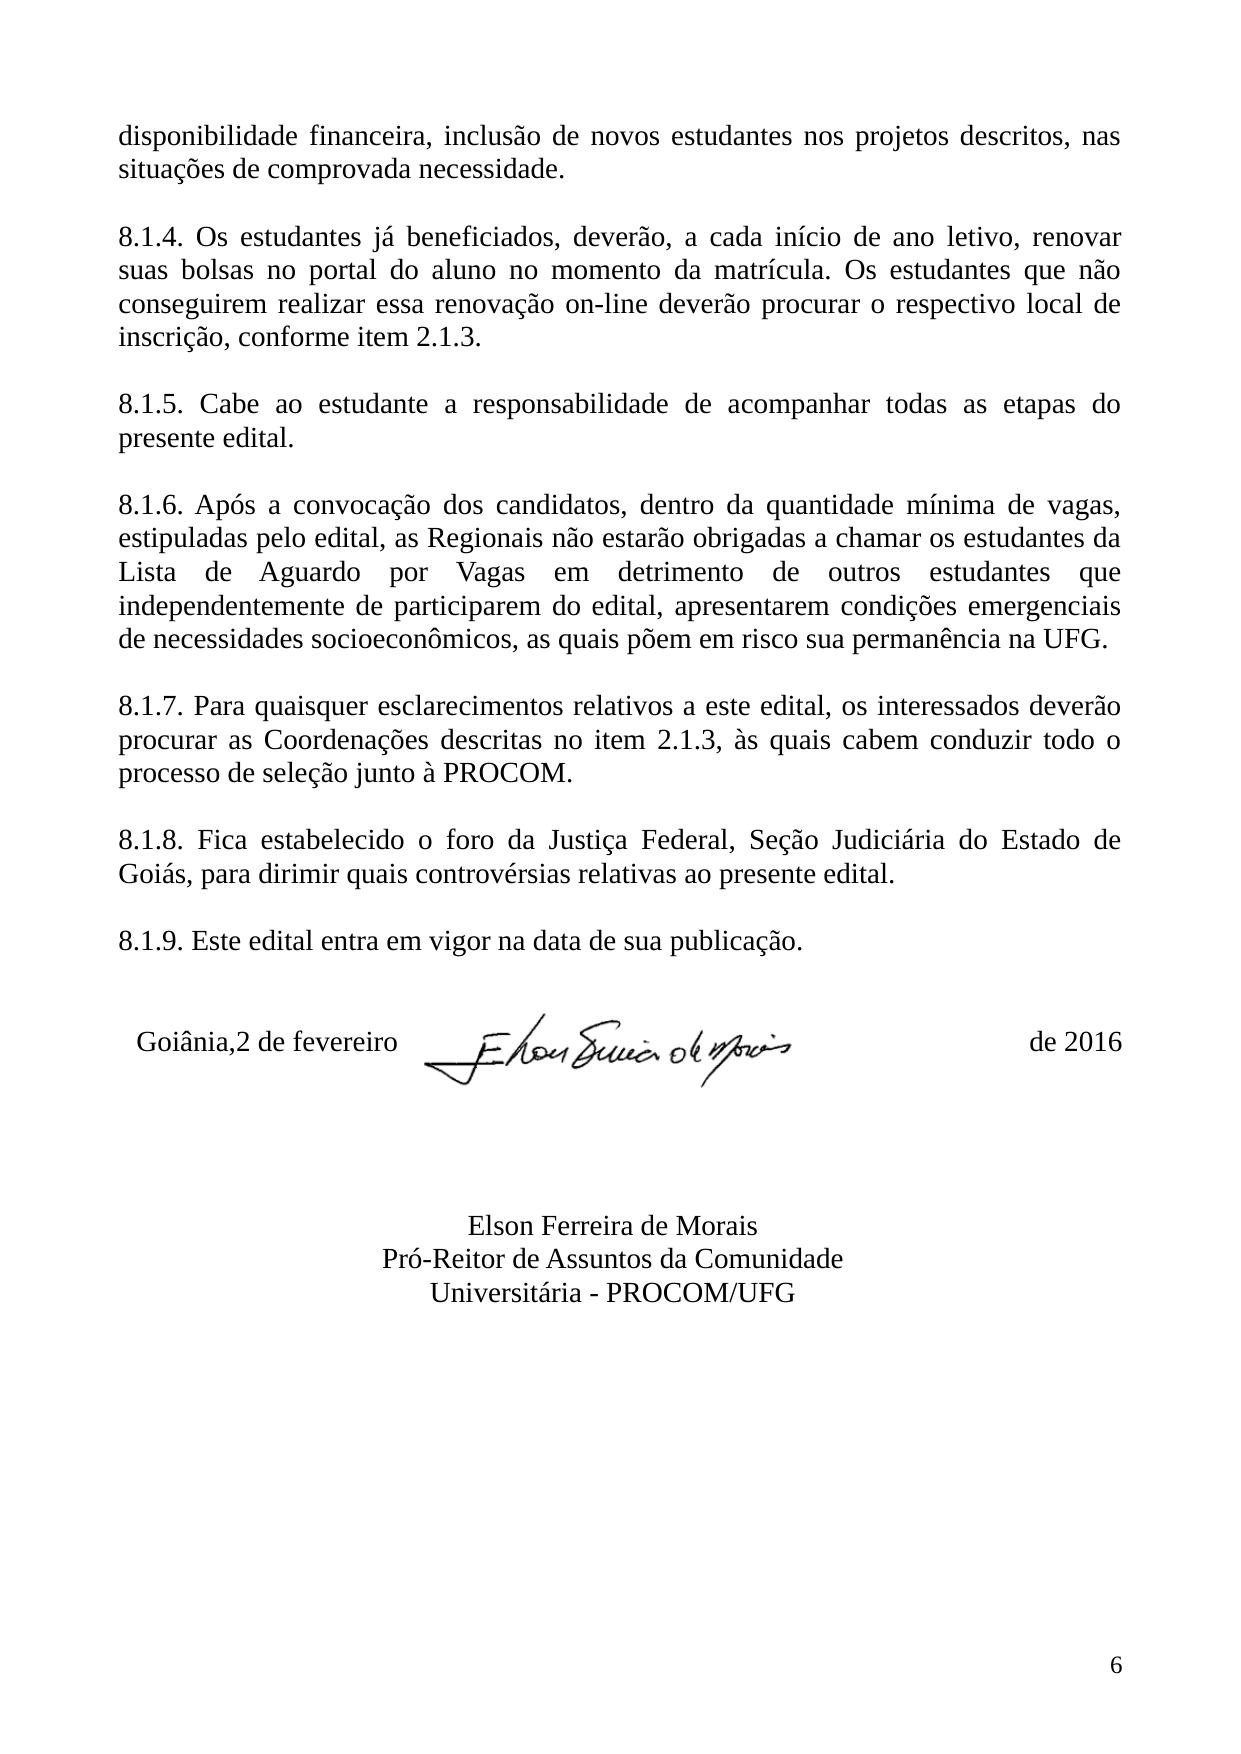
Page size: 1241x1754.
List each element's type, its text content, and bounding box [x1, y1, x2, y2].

text 8.1.8. Fica estabelecido o foro da Justiça Federal, Seção Judiciária do Estado de Goiás, para dirimir quais controvérsias relativas ao presente edital. [118, 822, 1122, 889]
text 8.1.9. Este edital entra em vigor na data de sua publicação. [118, 923, 1122, 957]
text 8.1.4. Os estudantes já beneficiados, deverão, a cada início de ano letivo, renovar suas bolsas no portal do aluno no momento da matrícula. Os estudantes que não conseguirem realizar essa renovação on-line deverão procurar o respectivo local de inscrição, conforme item 2.1.3. [118, 219, 1122, 353]
text Goiânia,2 de fevereiro de 2016 [118, 1024, 416, 1057]
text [118, 118, 1122, 185]
text 8.1.5. Cabe ao estudante a responsabilidade de acompanhar todas as etapas do presente edital. [118, 386, 1122, 453]
text 8.1.6. Após a convocação dos candidatos, dentro da quantidade mínima de vagas, estipuladas pelo edital, as Regionais não estarão obrigadas a chamar os estudantes da Lista de Aguardo por Vagas em detrimento de outros estudantes que independentemente de participarem do edital, apresentarem condições emergenciais de necessidades socioeconômicos, as quais põem em risco sua permanência na UFG. [118, 487, 1122, 655]
text 8.1.7. Para quaisquer esclarecimentos relativos a este edital, os interessados deverão procurar as Coordenações descritas no item 2.1.3, às quais cabem conduzir todo o processo de seleção junto à PROCOM. [118, 688, 1122, 789]
text Goiânia,2 de fevereiro de 2016 [803, 1024, 1122, 1057]
picture [416, 1004, 803, 1095]
